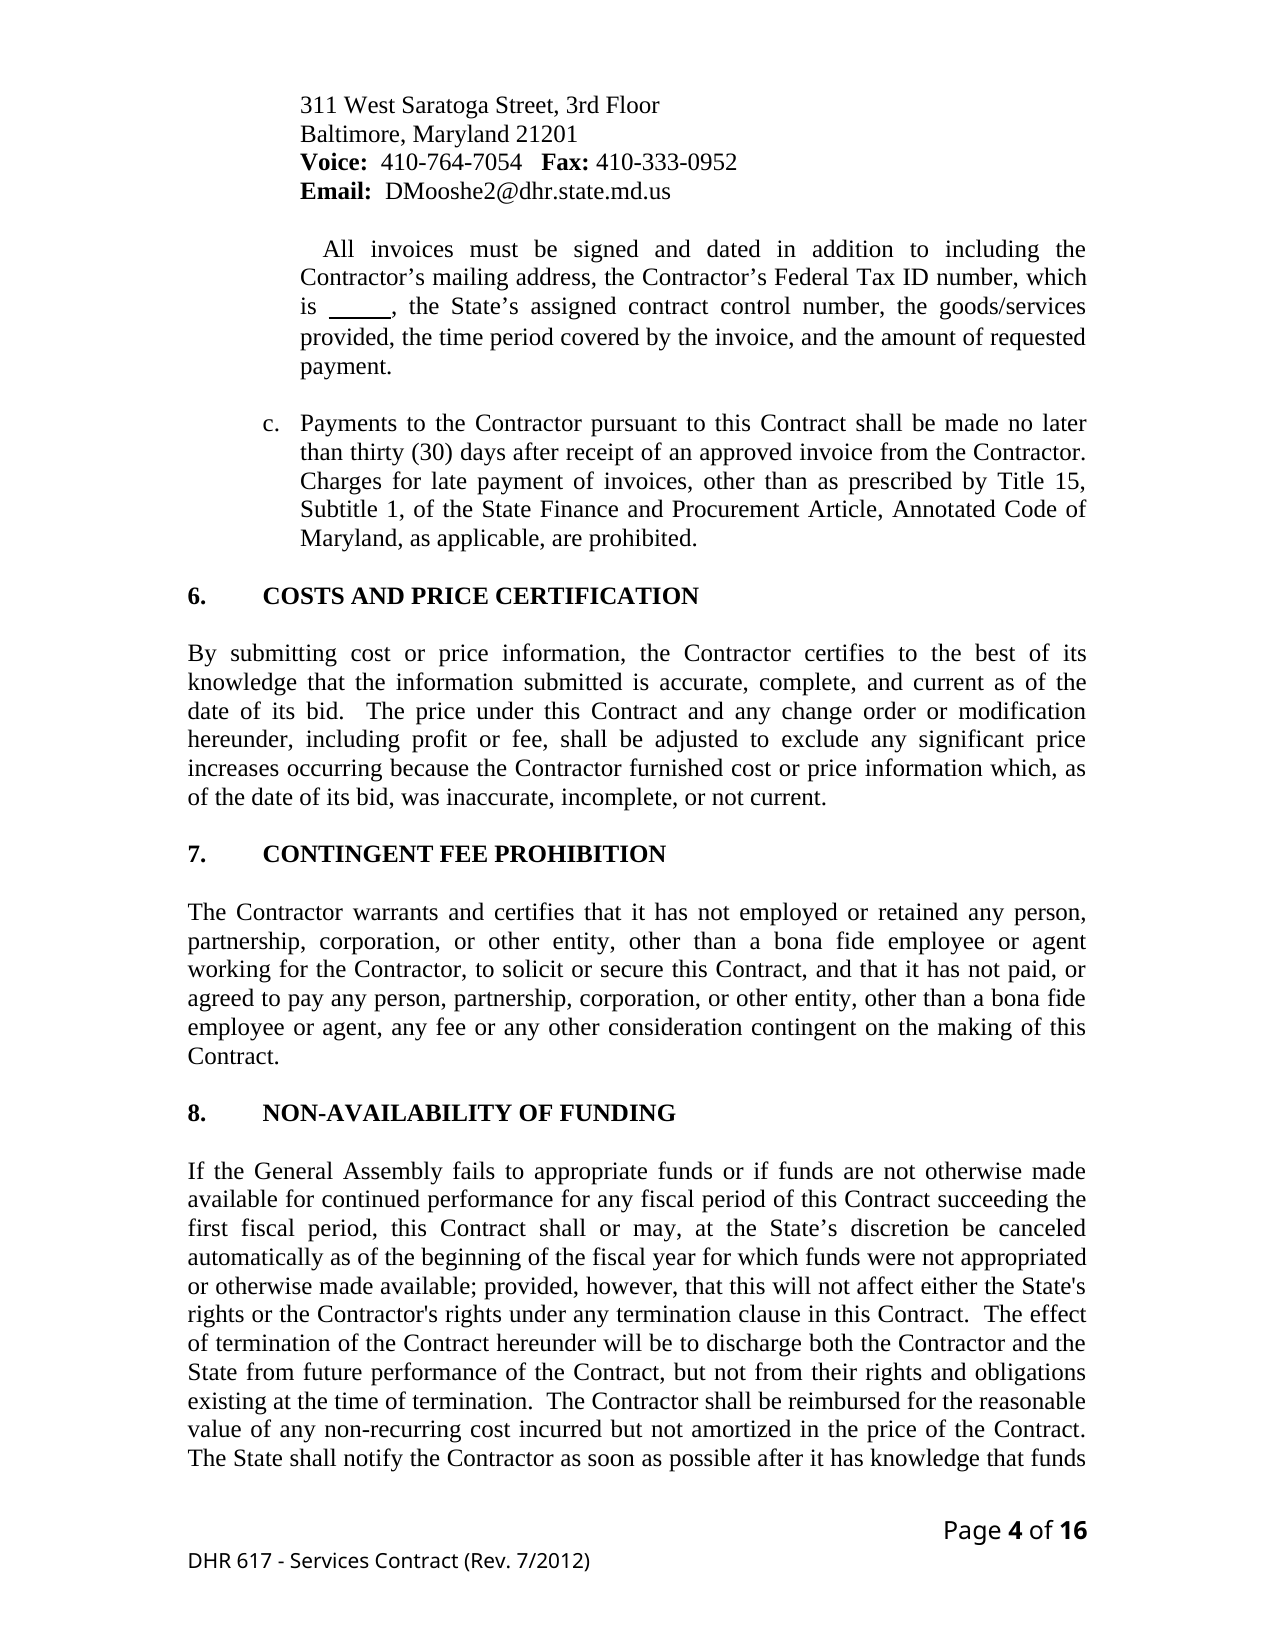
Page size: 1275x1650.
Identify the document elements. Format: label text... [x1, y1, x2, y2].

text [187, 1156, 1087, 1472]
text 8. NON-AVAILABILITY OF FUNDING [187, 1098, 1087, 1127]
text Voice: 410-764-7054 Fax: 410-333-0952 [225, 147, 1087, 176]
text 7. CONTINGENT FEE PROHIBITION [187, 839, 1087, 868]
text By submitting cost or price information, the Contractor certifies to the best of its knowledge that the information submitted is accurate, complete, and current as of the date of its . The price under this Contract and any change order or modification hereunder, including profit or fee, shall be adjusted to exclude any significant price increases occurring because the Contractor furnished cost or price information which, as of the date of its , was inaccurate, incomplete, or not current. [187, 638, 1087, 811]
text All invoices must be signed and dated in addition to including the Contractor’s mailing address, the Contractor’s Federal Tax ID number, which is , the State’s assigned contract control number, the goods/services provided, the time period covered by the invoice, and the amount of requested payment. [300, 234, 1087, 379]
text 311 West Saratoga Street, 3rd Floor [225, 90, 1087, 119]
text 6. COSTS AND PRICE CERTIFICATION [187, 581, 1087, 609]
list Payments to the Contractor pursuant to this Contract shall be made no later than thirty (30) days after receipt of an approved invoice from the Contractor. Charges for late payment of invoices, other than as prescribed by Title 15, Subtitle 1, of the State Finance and Procurement Article, Annotated Code of Maryland, as applicable, are prohibited. [262, 408, 1087, 552]
text Baltimore, Maryland 21201 [225, 119, 1087, 147]
text Email: DMooshe2@dhr.state.md.us [225, 176, 1087, 205]
text The Contractor warrants and certifies that it has not employed or retained any person, partnership, corporation, or other entity, other than a bona fide employee or agent working for the Contractor, to solicit or secure this Contract, and that it has not paid, or agreed to pay any person, partnership, corporation, or other entity, other than a bona fide employee or agent, any fee or any other consideration contingent on the making of this Contract. [187, 897, 1087, 1069]
